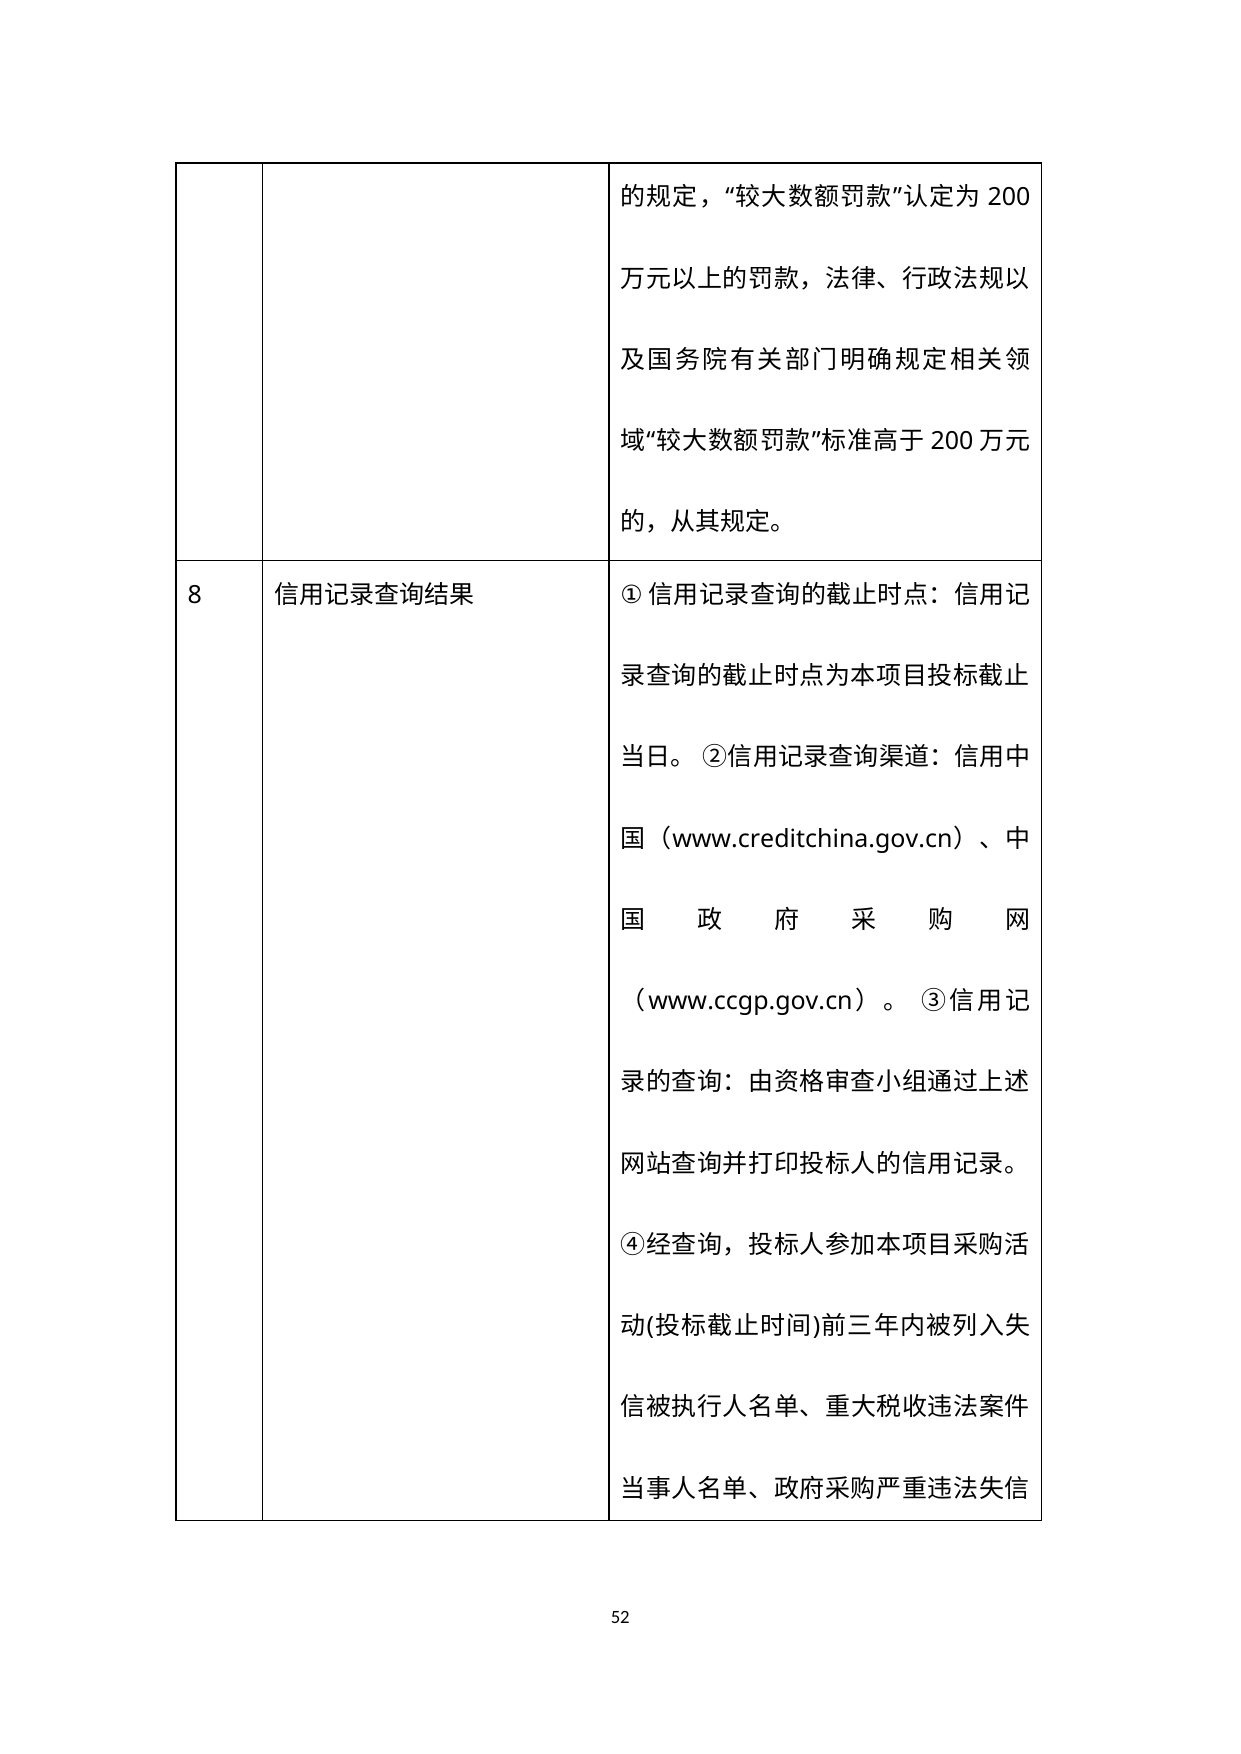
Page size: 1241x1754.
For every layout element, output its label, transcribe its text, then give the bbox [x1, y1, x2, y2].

table_cell 信用记录查询结果 [263, 561, 608, 1520]
table_cell 7 [177, 164, 262, 559]
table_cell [263, 164, 608, 559]
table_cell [610, 164, 1041, 559]
table_cell 8 [177, 561, 262, 1520]
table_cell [610, 561, 1041, 1520]
